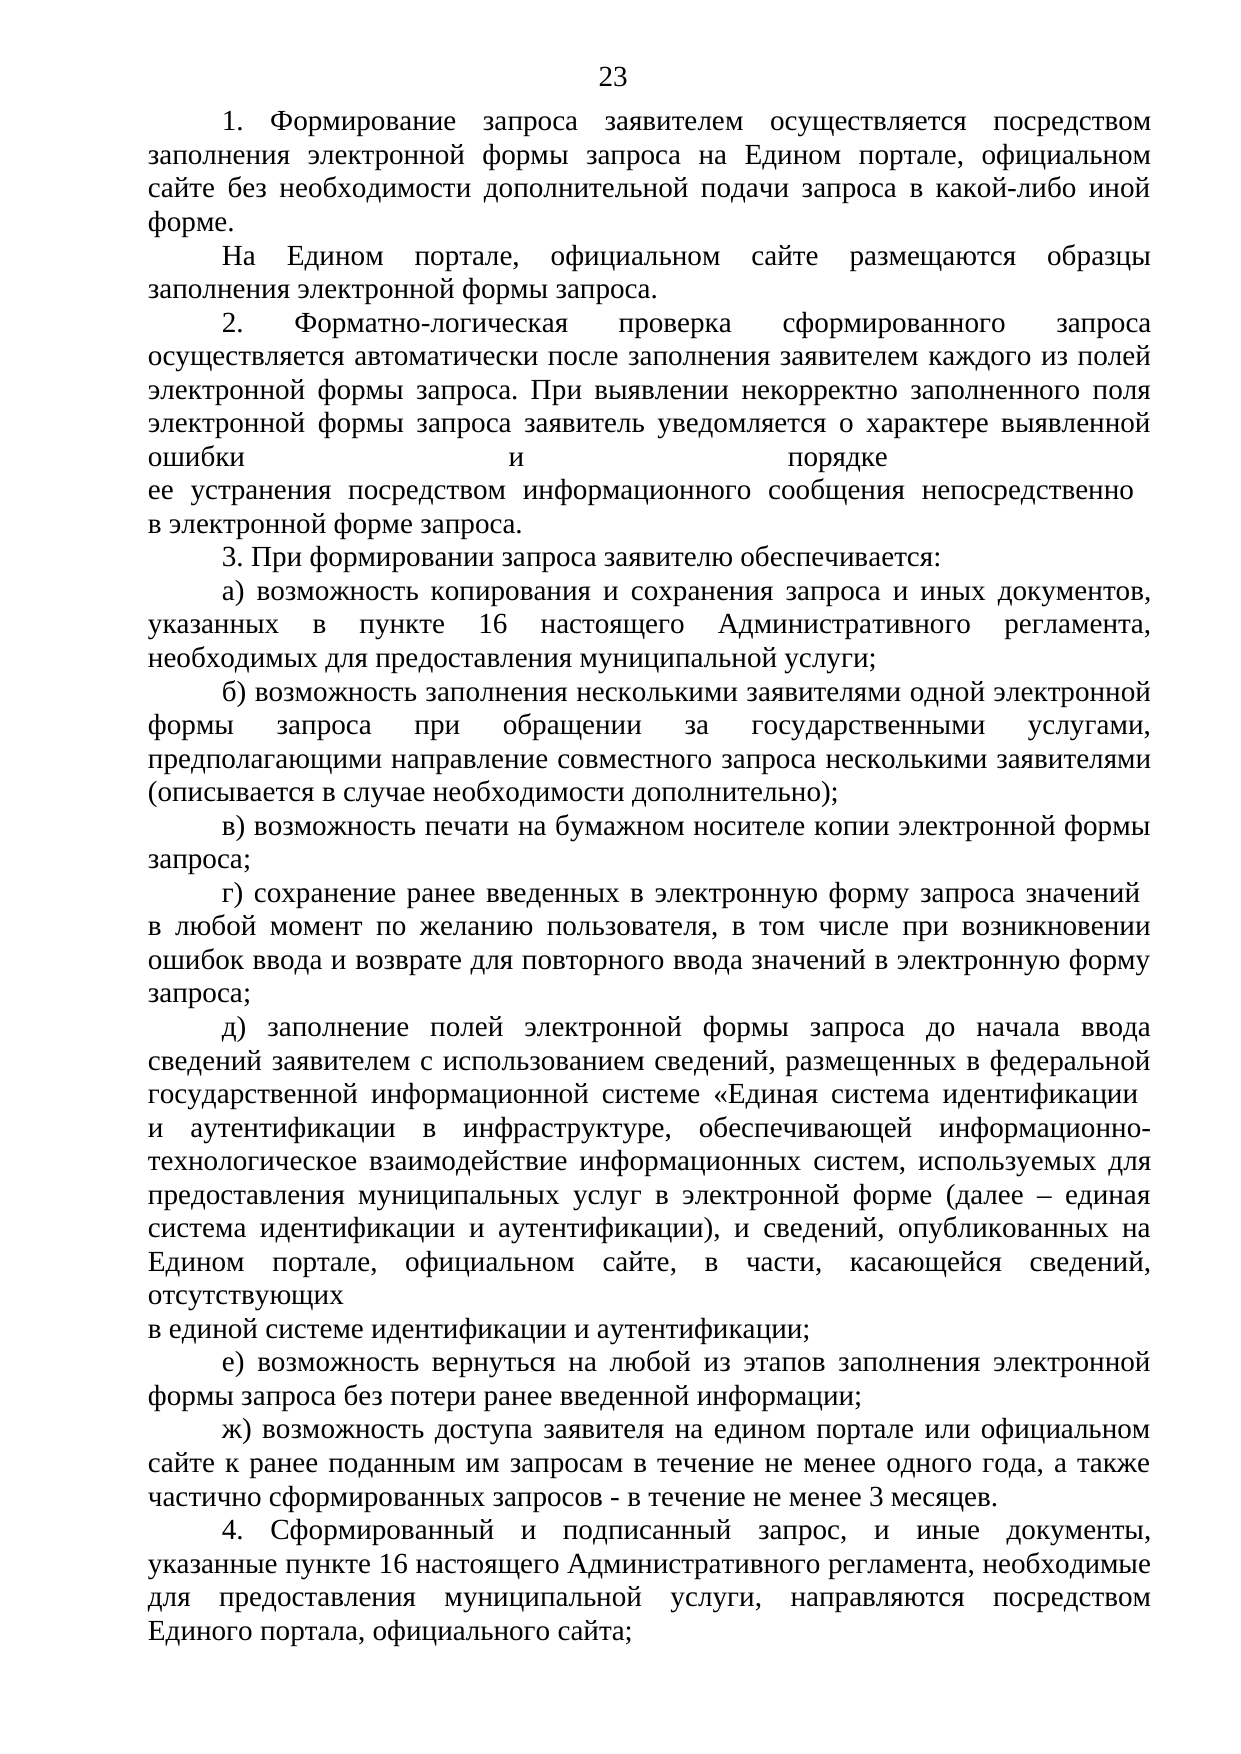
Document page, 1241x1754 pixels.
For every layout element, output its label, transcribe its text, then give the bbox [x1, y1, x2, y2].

text е) возможность вернуться на любой из этапов заполнения электронной формы запроса без потери ранее введенной информации; [148, 1344, 1152, 1412]
text а) возможность копирования и сохранения запроса и иных документов, указанных в пункте 16 настоящего Административного регламента, необходимых для предоставления муниципальной услуги; [148, 573, 1152, 674]
text б) возможность заполнения несколькими заявителями одной электронной формы запроса при обращении за государственными услугами, предполагающими направление совместного запроса несколькими заявителями (описывается в случае необходимости дополнительно); [148, 674, 1152, 808]
text 2. Форматно-логическая проверка сформированного запроса осуществляется автоматически после заполнения заявителем каждого из полей электронной формы запроса. При выявлении некорректно заполненного поля электронной формы запроса заявитель уведомляется о характере выявленной ошибки и порядке ее устранения посредством информационного сообщения непосредственно в электронной форме запроса. [148, 305, 1152, 539]
text 3. При формировании запроса заявителю обеспечивается: [148, 539, 1152, 573]
text 1. Формирование запроса заявителем осуществляется посредством заполнения электронной формы запроса на Едином портале, официальном сайте без необходимости дополнительной подачи запроса в какой-либо иной форме. [148, 103, 1152, 238]
text ж) возможность доступа заявителя на едином портале или официальном сайте к ранее поданным им запросам в течение не менее одного года, а также частично сформированных запросов - в течение не менее 3 месяцев. [148, 1412, 1152, 1512]
text д) заполнение полей электронной формы запроса до начала ввода сведений заявителем с использованием сведений, размещенных в федеральной государственной информационной системе «Единая система идентификации и аутентификации в инфраструктуре, обеспечивающей информационно-технологическое взаимодействие информационных систем, используемых для предоставления муниципальных услуг в электронной форме (далее – единая система идентификации и аутентификации), и сведений, опубликованных на Едином портале, официальном сайте, в части, касающейся сведений, отсутствующих в единой системе идентификации и аутентификации; [148, 1009, 1152, 1344]
text 4. Сформированный и подписанный запрос, и иные документы, указанные пункте 16 настоящего Административного регламента, необходимые для предоставления муниципальной услуги, направляются посредством Единого портала, официального сайта; [148, 1512, 1152, 1646]
text На Едином портале, официальном сайте размещаются образцы заполнения электронной формы запроса. [148, 238, 1152, 305]
text в) возможность печати на бумажном носителе копии электронной формы запроса; [148, 808, 1152, 875]
text г) сохранение ранее введенных в электронную форму запроса значений в любой момент по желанию пользователя, в том числе при возникновении ошибок ввода и возврате для повторного ввода значений в электронную форму запроса; [148, 875, 1152, 1009]
